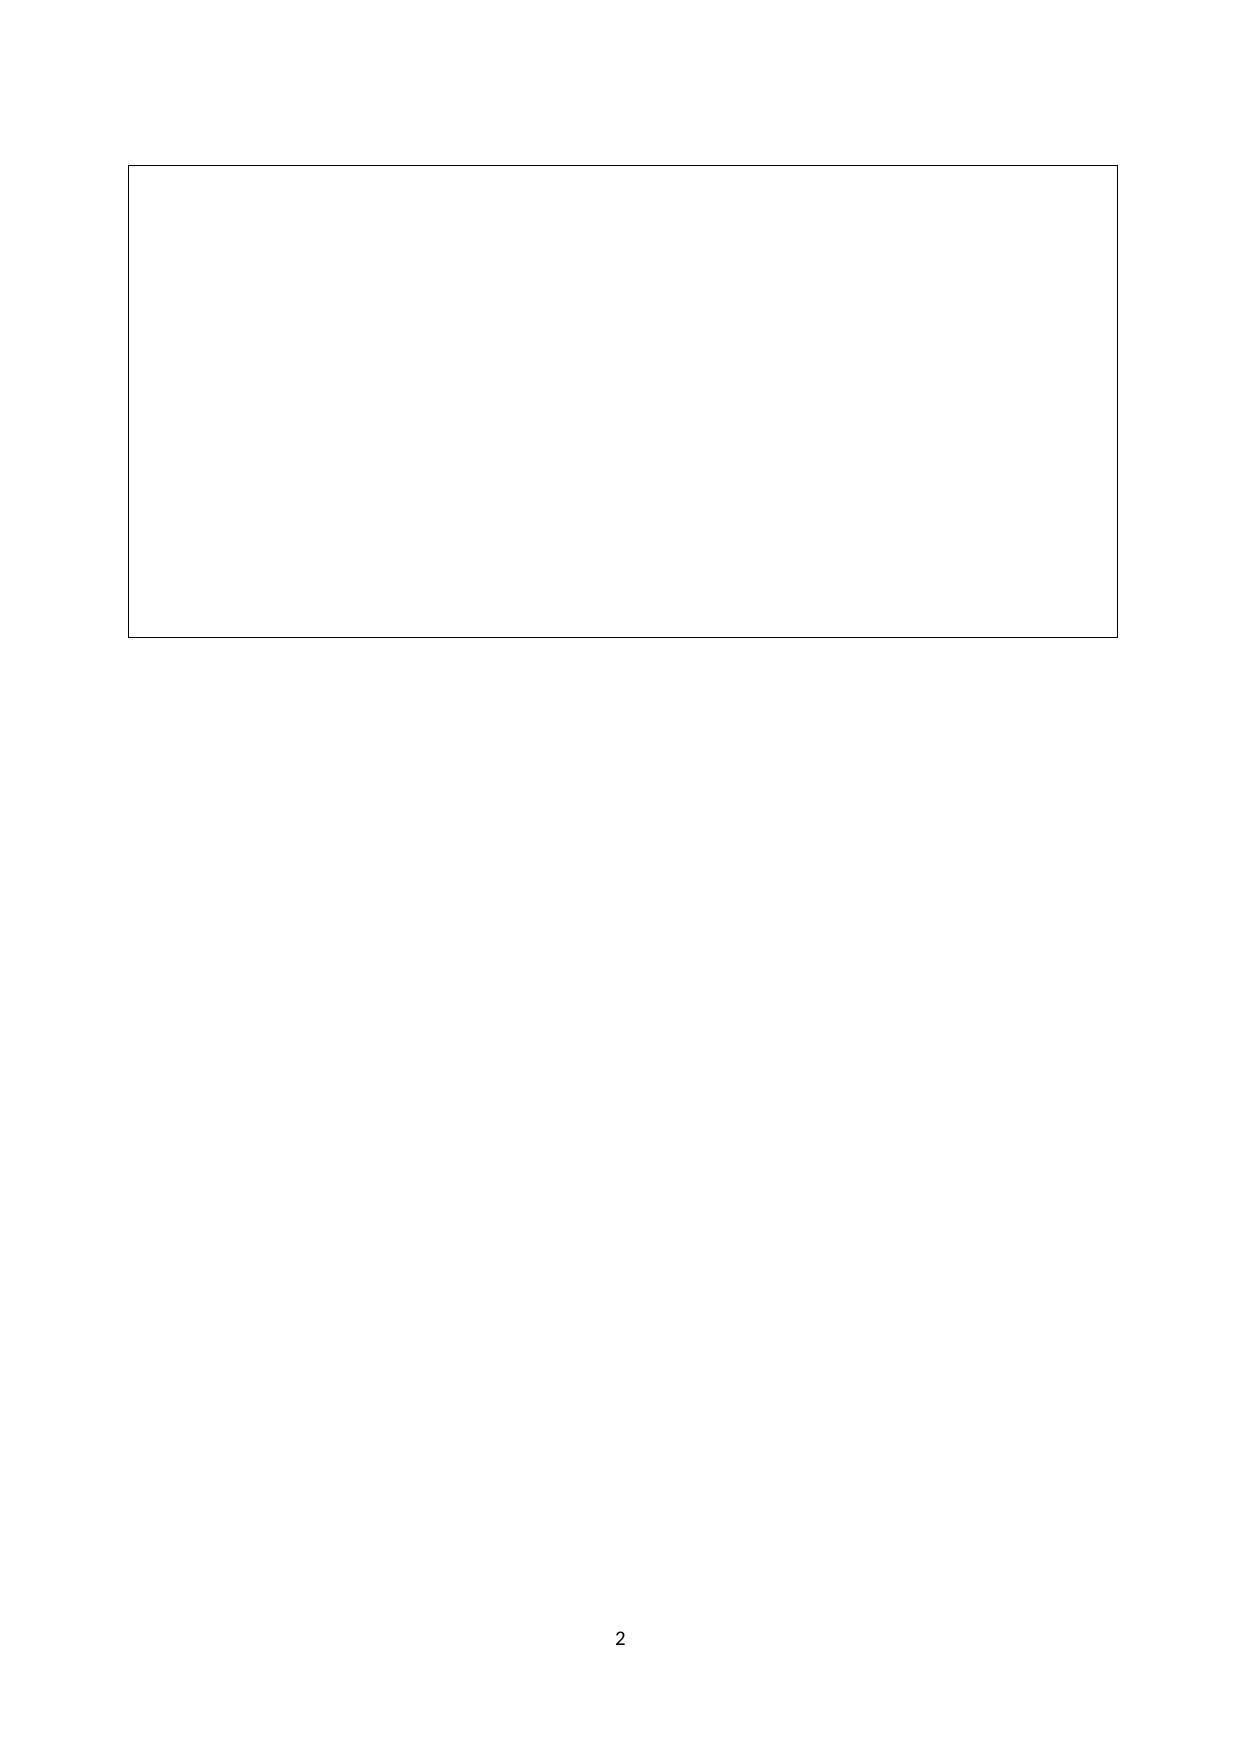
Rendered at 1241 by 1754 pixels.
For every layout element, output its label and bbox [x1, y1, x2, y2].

table_cell [129, 166, 1117, 637]
